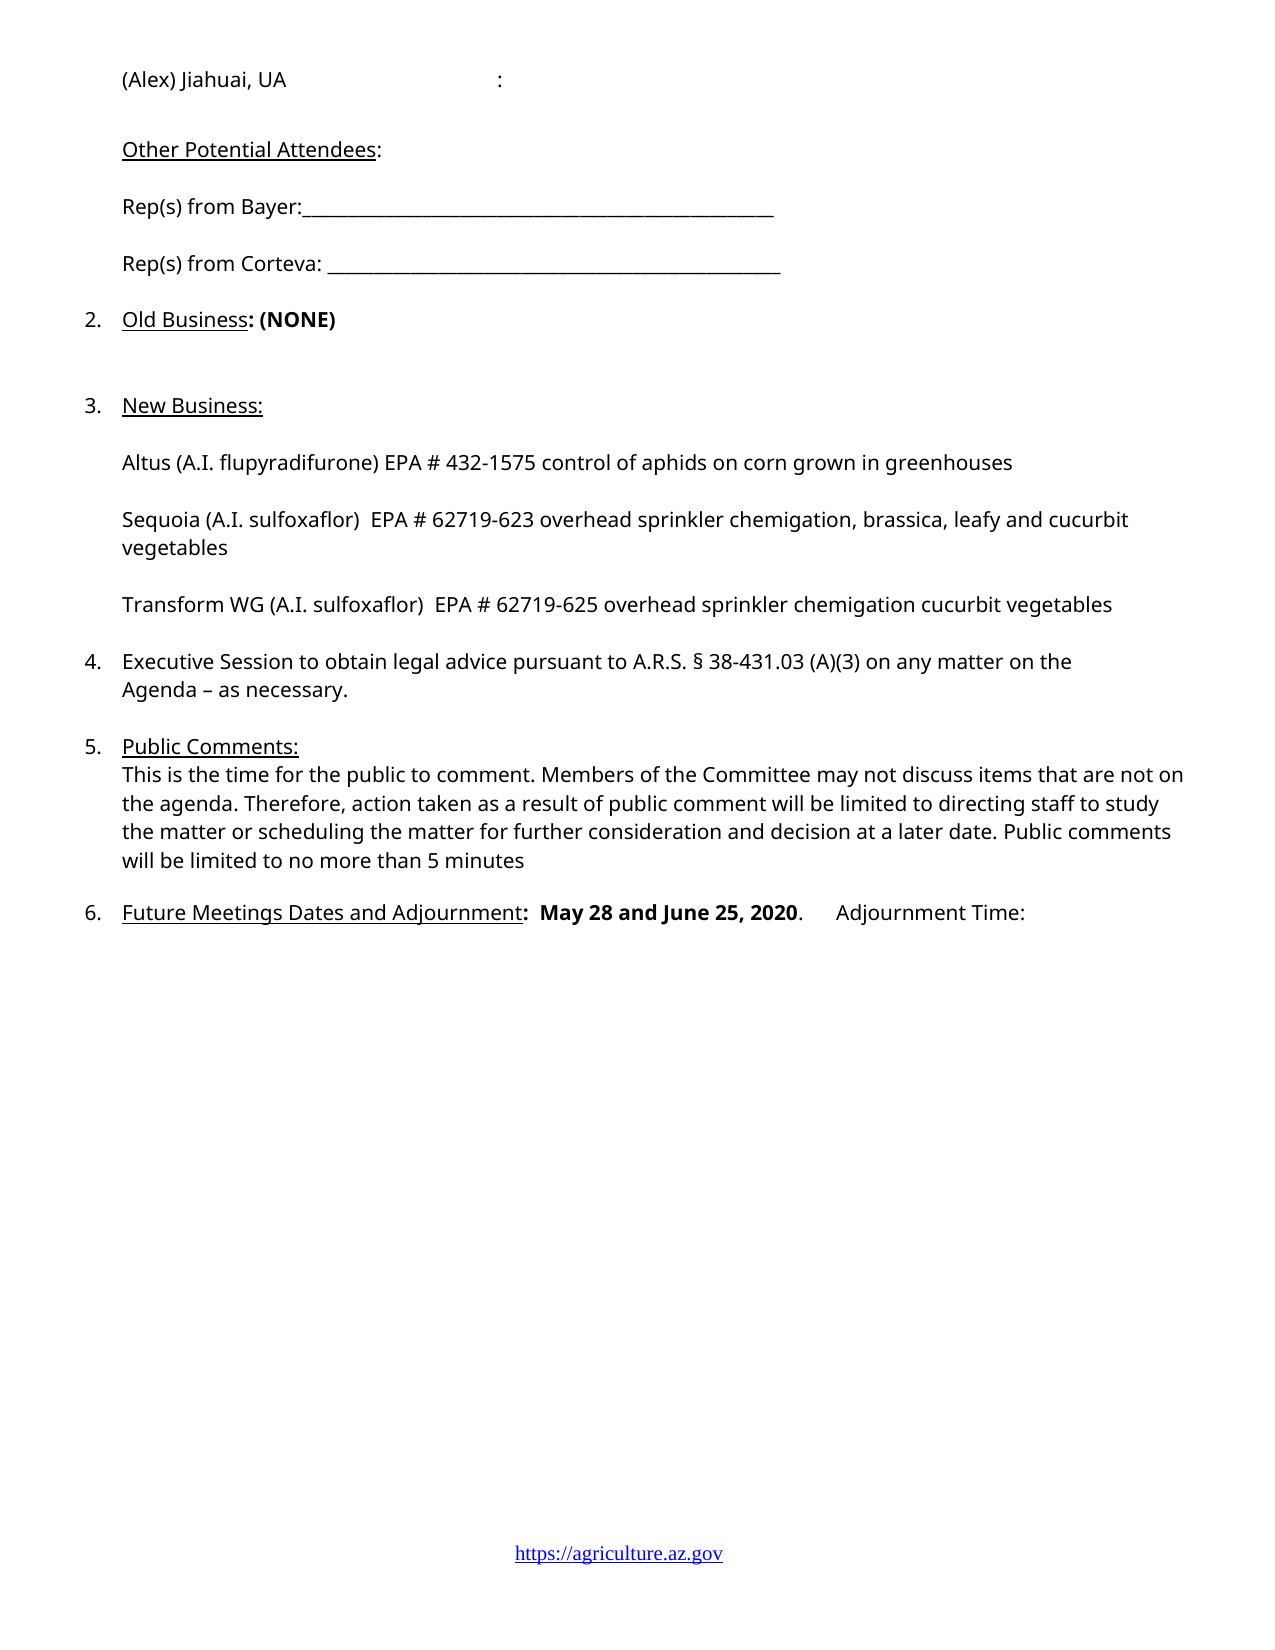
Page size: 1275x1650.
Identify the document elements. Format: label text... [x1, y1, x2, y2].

list Altus (A.I. flupyradifurone) EPA # 432-1575 control of aphids on corn grown in greenhouses [122, 448, 1191, 476]
list (Alex) Jiahuai, UA : [122, 66, 1191, 94]
list New Business: [84, 391, 1191, 419]
list Public Comments: [84, 732, 1191, 761]
list Old Business: (NONE) [84, 306, 1191, 334]
list Rep(s) from Bayer:___________________________________________________ [122, 192, 1191, 220]
text Other Potential Attendees: [47, 135, 1191, 163]
list This is the time for the public to comment. Members of the Committee may not discuss items that are not on the agenda. Therefore, action taken as a result of public comment will be limited to directing staff to study the matter or scheduling the matter for further consideration and decision at a later date. Public comments will be limited to no more than 5 minutes [122, 761, 1191, 874]
list Agenda – as necessary. [122, 675, 1191, 704]
list Executive Session to obtain legal advice pursuant to A.R.S. § 38-431.03 (A)(3) on any matter on the [84, 647, 1191, 675]
list Sequoia (A.I. sulfoxaflor) EPA # 62719-623 overhead sprinkler chemigation, brassica, leafy and cucurbit vegetables [122, 505, 1191, 562]
list Rep(s) from Corteva: _________________________________________________ [122, 249, 1191, 277]
list Transform WG (A.I. sulfoxaflor) EPA # 62719-625 overhead sprinkler chemigation cucurbit vegetables [122, 590, 1191, 618]
list Future Meetings Dates and Adjournment: May 28 and June 25, 2020. Adjournment Time: [84, 898, 1191, 927]
